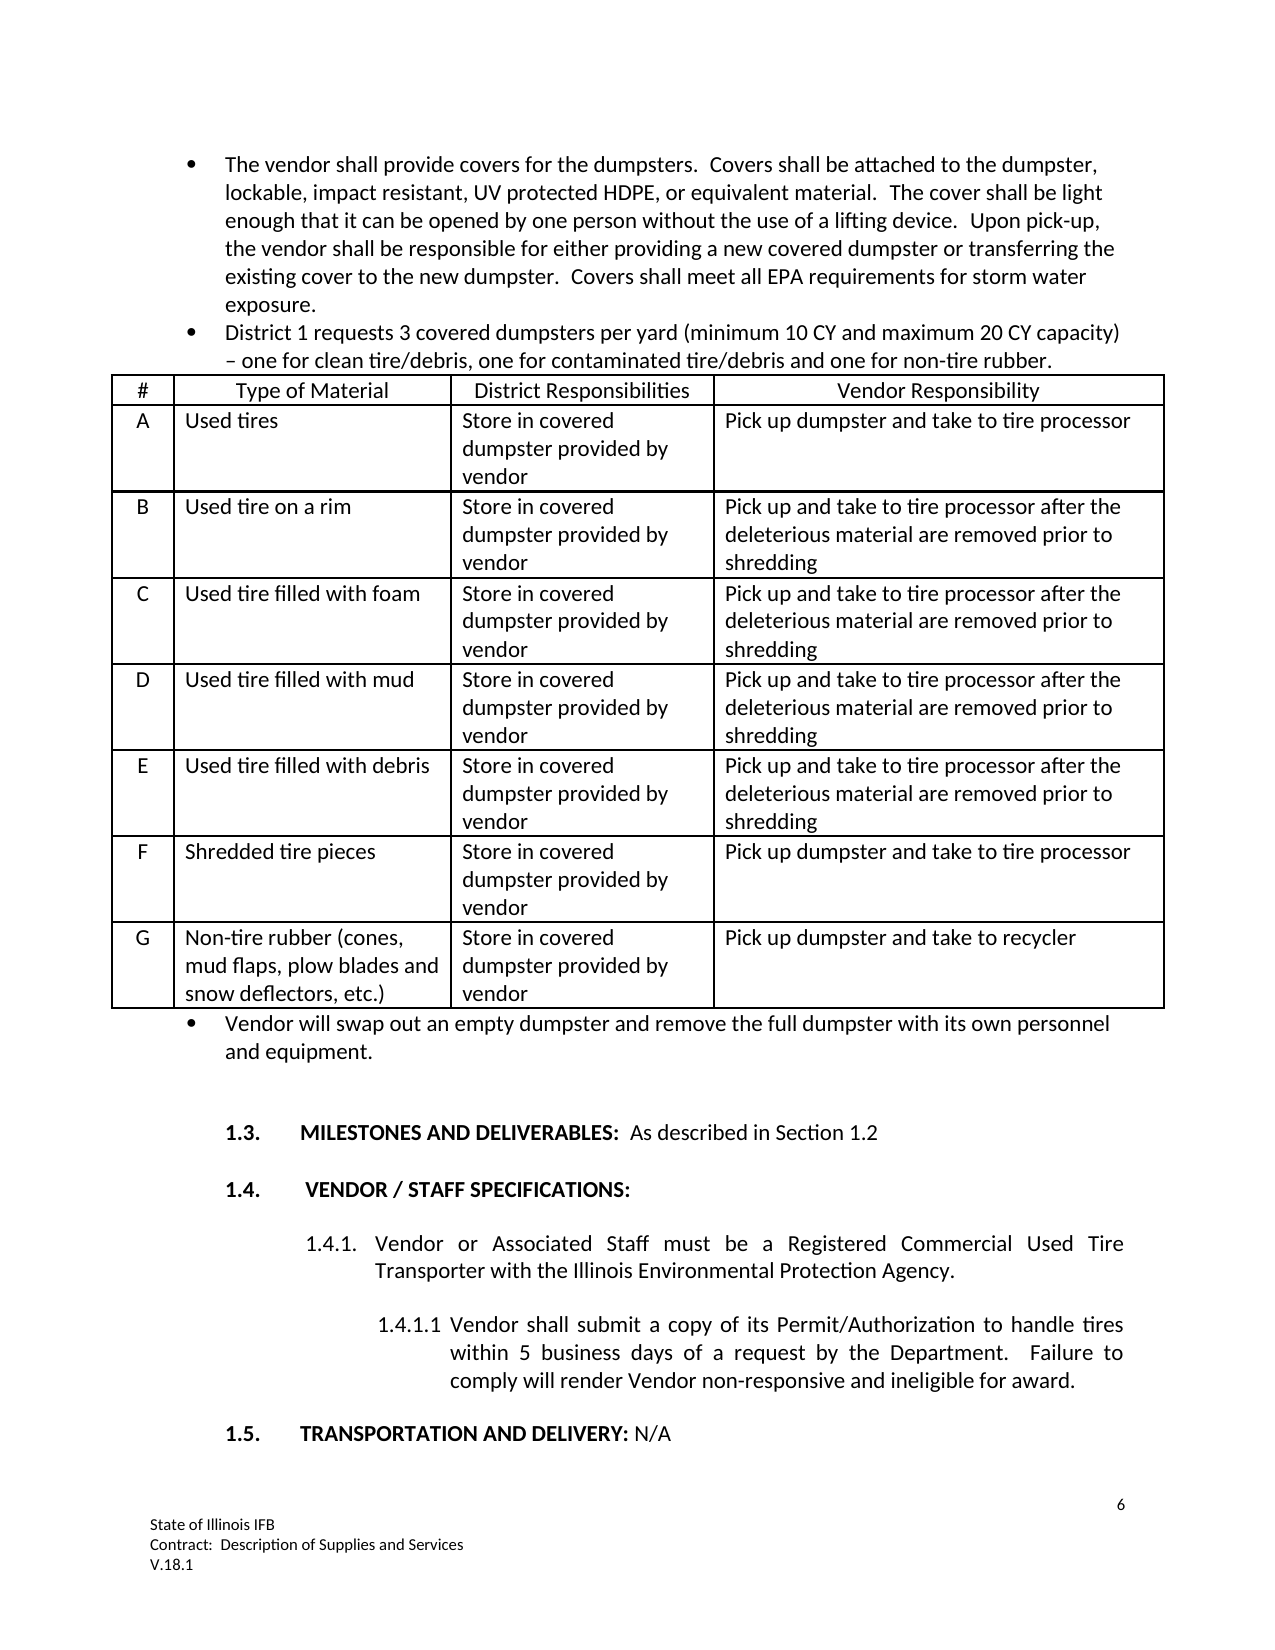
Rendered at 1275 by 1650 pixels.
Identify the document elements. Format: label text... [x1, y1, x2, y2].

table_cell Store in covered dumpster provided by vendor [452, 665, 713, 749]
text 1.4.1.1 Vendor shall submit a copy of its Permit/Authorization to handle tires within 5 business days of a request by the Department. Failure to comply will render Vendor non-responsive and ineligible for award. [300, 1310, 1125, 1394]
table_cell Used tire filled with mud [175, 665, 450, 749]
table_cell Store in covered dumpster provided by vendor [452, 493, 713, 577]
table_cell Shredded tire pieces [175, 837, 450, 921]
table_cell Store in covered dumpster provided by vendor [452, 837, 713, 921]
table_cell E [113, 751, 173, 835]
table_cell F [113, 837, 173, 921]
table_cell G [113, 923, 173, 1007]
list VENDOR / STAFF SPECIFICATIONS: [225, 1176, 1125, 1204]
table_cell Pick up and take to tire processor after the deleterious material are removed prior to shredding [715, 665, 1163, 749]
table_header # [113, 376, 173, 404]
table_cell Store in covered dumpster provided by vendor [452, 406, 713, 490]
table_cell Pick up dumpster and take to tire processor [715, 406, 1163, 490]
list MILESTONES AND DELIVERABLES: [225, 1118, 1125, 1146]
table_cell Pick up dumpster and take to tire processor [715, 837, 1163, 921]
table_cell Used tires [175, 406, 450, 490]
table_cell Pick up dumpster and take to recycler [715, 923, 1163, 1007]
table_cell C [113, 579, 173, 663]
table_cell Store in covered dumpster provided by vendor [452, 579, 713, 663]
table_cell Used tire filled with debris [175, 751, 450, 835]
table_cell Store in covered dumpster provided by vendor [452, 923, 713, 1007]
table_cell Pick up and take to tire processor after the deleterious material are removed prior to shredding [715, 493, 1163, 577]
list Vendor will swap out an empty dumpster and remove the full dumpster with its own personnel and equipment. [187, 1009, 1125, 1065]
text 1.4.1. Vendor or Associated Staff must be a Registered Commercial Used Tire Transporter with the Illinois Environmental Protection Agency. [300, 1229, 1125, 1285]
table_cell D [113, 665, 173, 749]
list The vendor shall provide covers for the dumpsters. Covers shall be attached to the dumpster, lockable, impact resistant, UV protected HDPE, or equivalent material. The cover shall be light enough that it can be opened by one person without the use of a lifting device. Upon pick-up, the vendor shall be responsible for either providing a new covered dumpster or transferring the existing cover to the new dumpster. Covers shall meet all EPA requirements for storm water exposure. [187, 150, 1125, 318]
table_cell Store in covered dumpster provided by vendor [452, 751, 713, 835]
table_header District Responsibilities [452, 376, 713, 404]
table_header Vendor Responsibility [715, 376, 1163, 404]
table_cell Non-tire rubber (cones, mud flaps, plow blades and snow deflectors, etc.) [175, 923, 450, 1007]
table_cell A [113, 406, 173, 490]
list District 1 requests 3 covered dumpsters per yard (minimum 10 CY and maximum 20 CY capacity) – one for clean tire/debris, one for contaminated tire/debris and one for non-tire rubber. [187, 318, 1125, 374]
table_header Type of Material [175, 376, 450, 404]
table_cell Used tire filled with foam [175, 579, 450, 663]
table_cell Used tire on a rim [175, 493, 450, 577]
table_cell B [113, 493, 173, 577]
table_cell Pick up and take to tire processor after the deleterious material are removed prior to shredding [715, 751, 1163, 835]
list TRANSPORTATION AND DELIVERY: N/A [225, 1419, 1125, 1447]
table_cell Pick up and take to tire processor after the deleterious material are removed prior to shredding [715, 579, 1163, 663]
